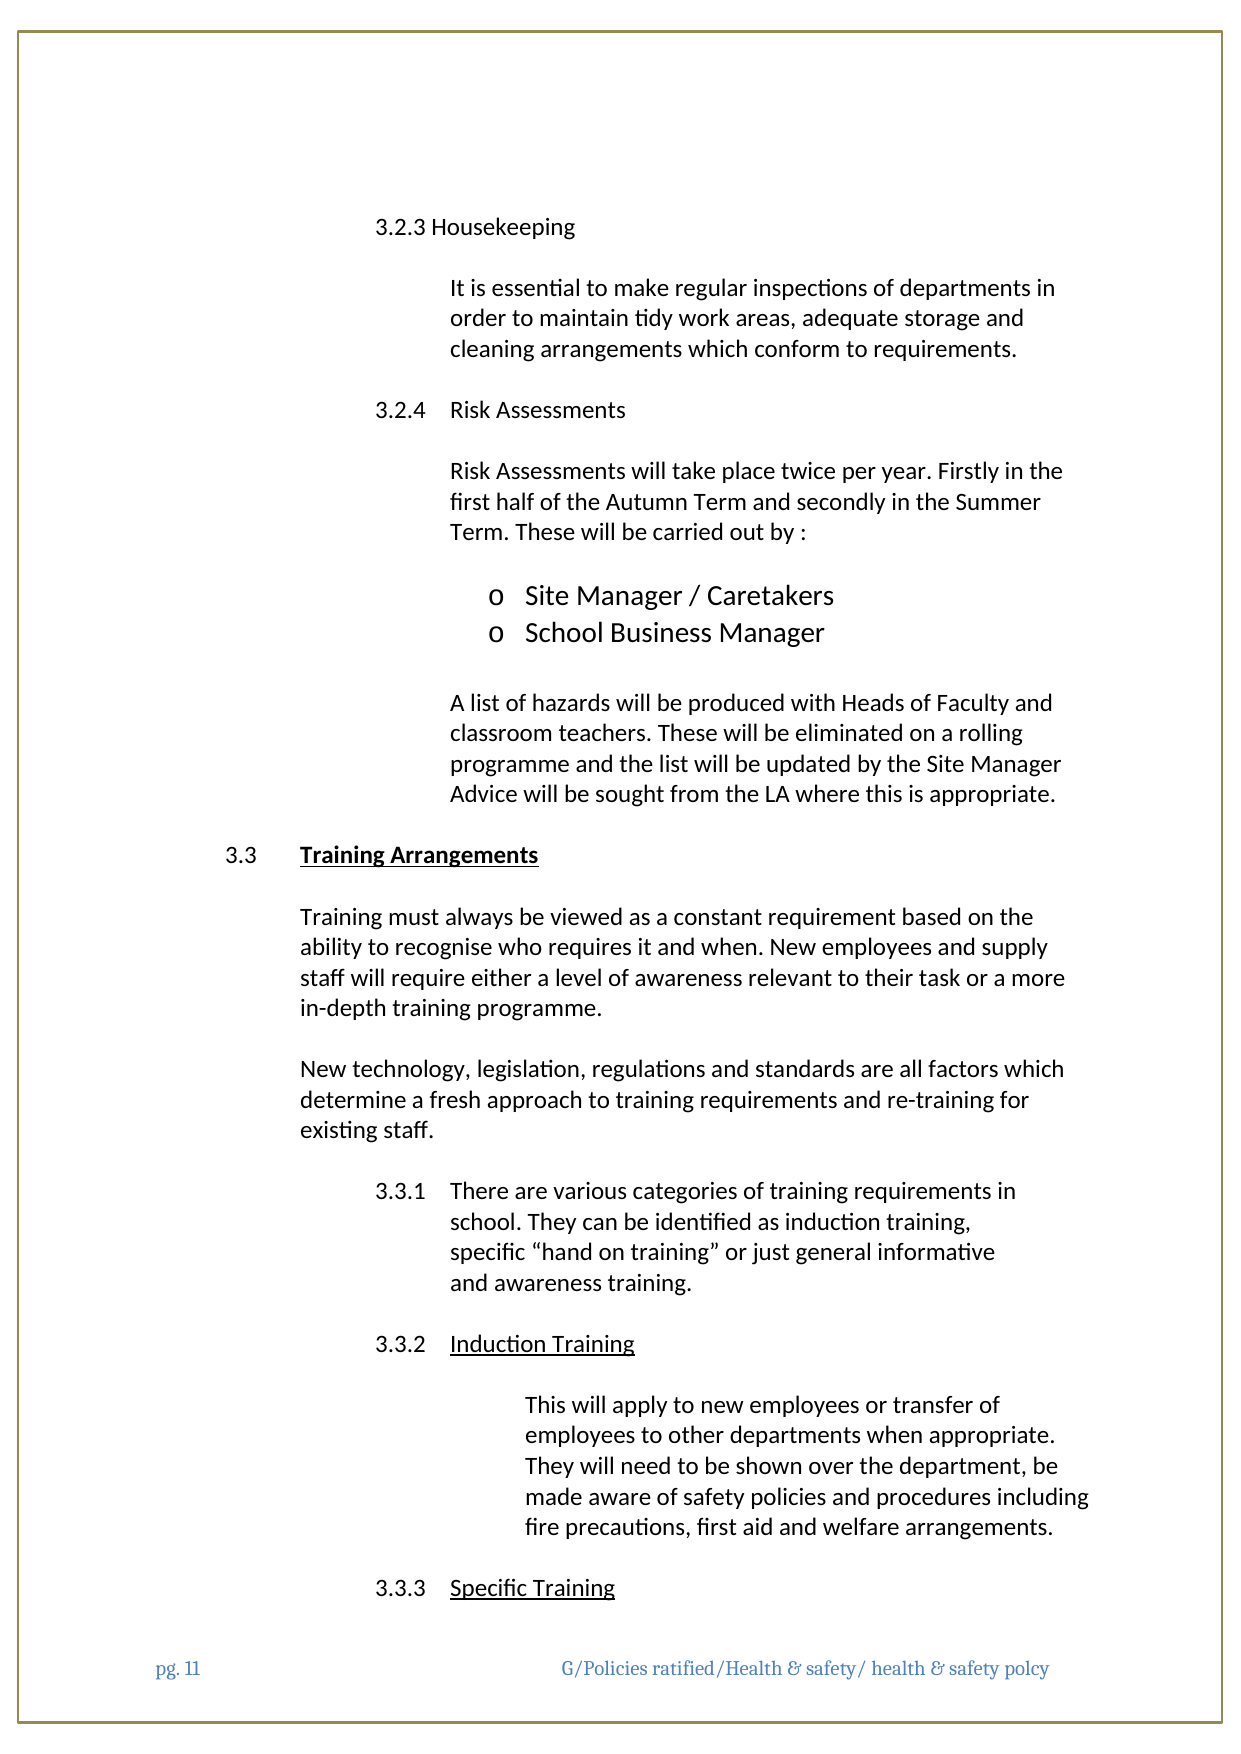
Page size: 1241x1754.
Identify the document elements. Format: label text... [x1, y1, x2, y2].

text Training must always be viewed as a constant requirement based on the ability to recognise who requires it and when. New employees and supply staff will require either a level of awareness relevant to their task or a more in-depth training programme. [150, 901, 1090, 1023]
text 3.3.2 Induction Training [150, 1328, 1090, 1358]
text 3.2.4 Risk Assessments [150, 394, 1090, 425]
list School Business Manager [487, 614, 1090, 651]
text New technology, legislation, regulations and standards are all factors which determine a fresh approach to training requirements and re-training for existing staff. [150, 1053, 1090, 1145]
text Risk Assessments will take place twice per year. Firstly in the first half of the Autumn Term and secondly in the Summer Term. These will be carried out by : [150, 455, 1090, 547]
text It is essential to make regular inspections of departments in order to maintain tidy work areas, adequate storage and cleaning arrangements which conform to requirements. [150, 272, 1090, 364]
list Site Manager / Caretakers [487, 577, 1090, 614]
text 3.3.3 Specific Training [150, 1572, 1090, 1603]
text This will apply to new employees or transfer of employees to other departments when appropriate. They will need to be shown over the department, be made aware of safety policies and procedures including fire precautions, first aid and welfare arrangements. [150, 1389, 1090, 1542]
text 3.2.3 Housekeeping [150, 211, 1090, 242]
text 3.3 Training Arrangements [150, 840, 1090, 870]
text 3.3.1 There are various categories of training requirements in school. They can be identified as induction training, specific “hand on training” or just general informative and awareness training. [150, 1175, 1090, 1297]
text A list of hazards will be produced with Heads of Faculty and classroom teachers. These will be eliminated on a rolling programme and the list will be updated by the Site Manager Advice will be sought from the LA where this is appropriate. [150, 687, 1090, 809]
